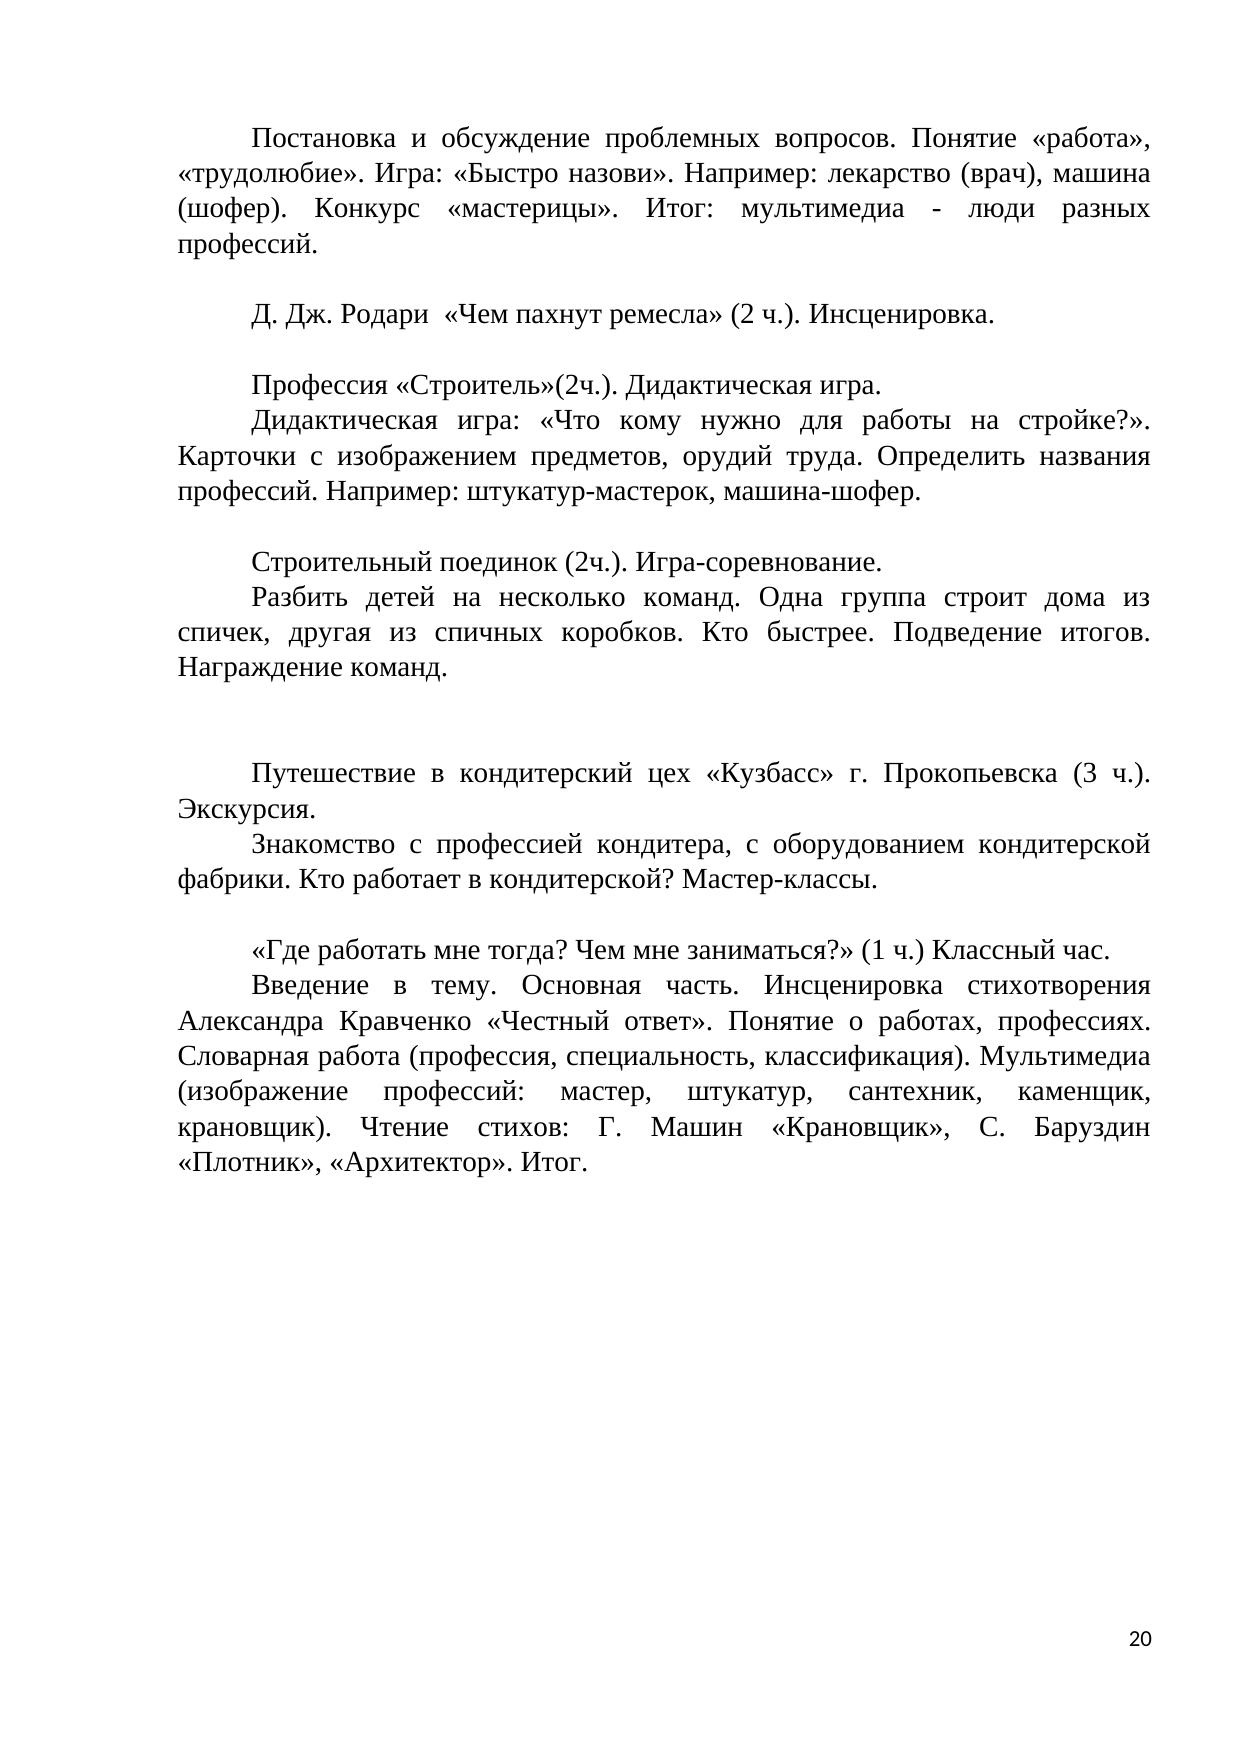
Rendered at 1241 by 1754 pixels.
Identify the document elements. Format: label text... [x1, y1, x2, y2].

text Дидактическая игра: «Что кому нужно для работы на стройке?». Карточки с изображением предметов, орудий труда. Определить названия профессий. Например: штукатур-мастерок, машина-шофер. [177, 401, 1152, 507]
text Знакомство с профессией кондитера, с оборудованием кондитерской фабрики. Кто работает в кондитерской? Мастер-классы. [177, 824, 1152, 895]
text Путешествие в кондитерский цех «Кузбасс» г. Прокопьевска (3 ч.). Экскурсия. [177, 754, 1152, 824]
text Строительный поединок (2ч.). Игра-соревнование. [177, 542, 1152, 577]
text Д. Дж. Родари «Чем пахнут ремесла» (2 ч.). Инсценировка. [177, 295, 1152, 330]
text Постановка и обсуждение проблемных вопросов. Понятие «работа», «трудолюбие». Игра: «Быстро назови». Например: лекарство (врач), машина (шофер). Конкурс «мастерицы». Итог: мультимедиа - люди разных профессий. [177, 118, 1152, 259]
text Введение в тему. Основная часть. Инсценировка стихотворения Александра Кравченко «Честный ответ». Понятие о работах, профессиях. Словарная работа (профессия, специальность, классификация). Мультимедиа (изображение профессий: мастер, штукатур, сантехник, каменщик, крановщик). Чтение стихов: Г. Машин «Крановщик», С. Баруздин «Плотник», «Архитектор». Итог. [177, 966, 1152, 1177]
text Профессия «Строитель»(2ч.). Дидактическая игра. [177, 365, 1152, 401]
text Разбить детей на несколько команд. Одна группа строит дома из спичек, другая из спичных коробков. Кто быстрее. Подведение итогов. Награждение команд. [177, 577, 1152, 683]
text «Где работать мне тогда? Чем мне заниматься?» (1 ч.) Классный час. [177, 930, 1152, 966]
